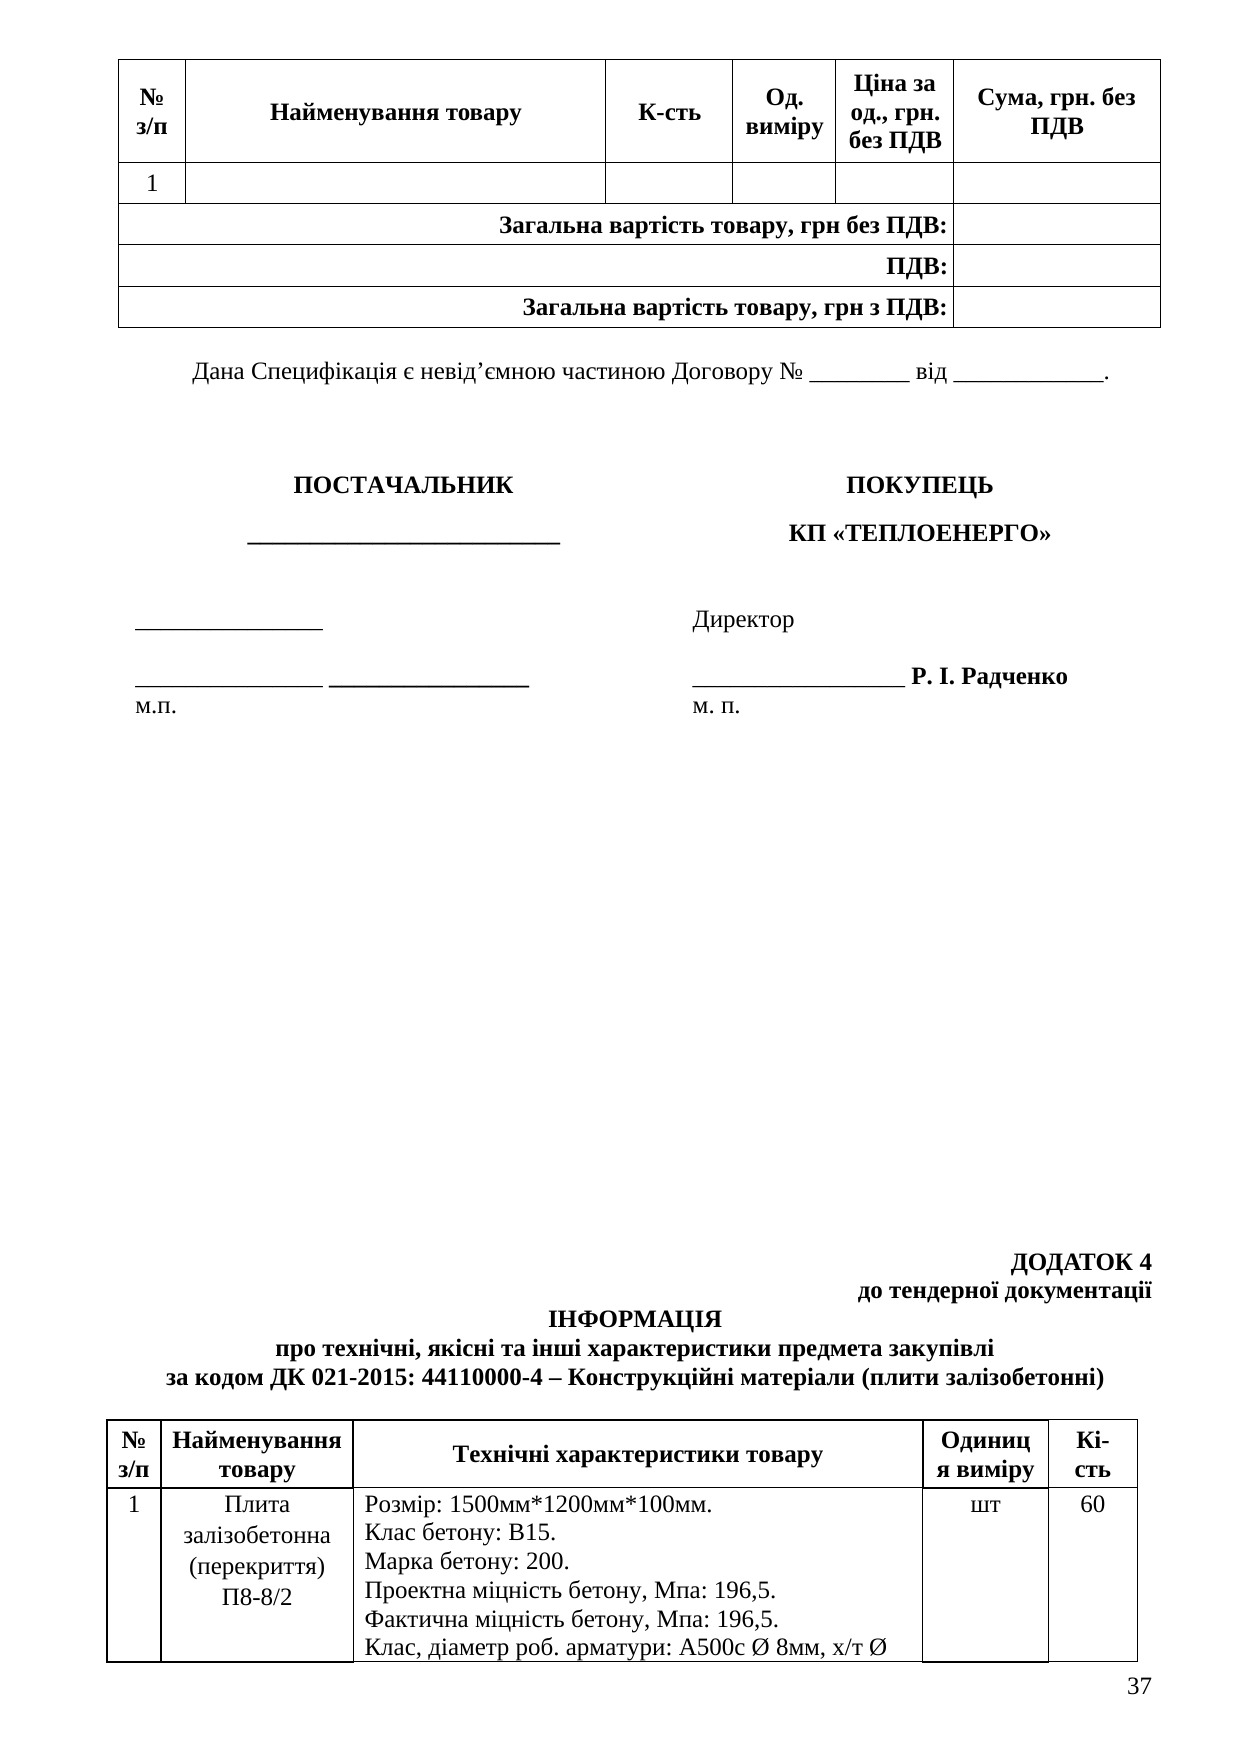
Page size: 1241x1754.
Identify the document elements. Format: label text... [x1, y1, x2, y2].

table_cell [733, 163, 835, 203]
table_header № з/п [119, 60, 185, 162]
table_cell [354, 1488, 922, 1661]
table_header Кі-сть [1049, 1420, 1137, 1487]
table_cell шт [923, 1489, 1048, 1661]
text до тендерної документації [118, 1276, 1152, 1304]
table_header Сума, грн. без ПДВ [954, 60, 1160, 162]
table_header Одиниця виміру [924, 1421, 1048, 1487]
table_cell Загальна вартість товару, грн з ПДВ: [119, 287, 953, 327]
text за кодом ДК 021-2015: 44110000-4 – Конструкційні матеріали (плити залізобетонні) [118, 1362, 1152, 1391]
table_cell [836, 163, 953, 203]
table_cell Загальна вартість товару, грн без ПДВ: [119, 204, 953, 244]
text про технічні, якісні та інші характеристики предмета закупівлі [118, 1333, 1152, 1362]
table_cell 60 [1049, 1488, 1137, 1661]
table_cell [954, 245, 1160, 286]
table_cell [162, 1489, 353, 1661]
text ДОДАТОК 4 [118, 1247, 1152, 1276]
table_cell 1 [119, 163, 185, 203]
table_header Технічні характеристики товару [354, 1421, 922, 1487]
table_header № з/п [108, 1421, 160, 1487]
table_header ПОСТАЧАЛЬНИК _________________________ _______________ _______________ ________________ м.п. [125, 460, 682, 729]
table_header Найменування товару [186, 60, 605, 162]
table_cell ПДВ: [119, 245, 953, 286]
table_header Найменування товару [162, 1421, 352, 1487]
table_cell 1 [108, 1489, 160, 1661]
text Дана Специфікація є невід’ємною частиною Договору № ________ від ____________. [118, 356, 1152, 385]
table_header Ціна за од., грн. без ПДВ [836, 60, 953, 162]
text ІНФОРМАЦІЯ [118, 1304, 1152, 1333]
table_header ПОКУПЕЦЬ КП «ТЕПЛОЕНЕРГО» Директор _________________ Р. І. Радченко м. п. [682, 460, 1158, 729]
table_header Од. виміру [733, 60, 835, 162]
table_cell [186, 163, 605, 203]
table_cell [954, 163, 1160, 203]
table_header К-сть [606, 60, 732, 162]
table_cell [954, 287, 1160, 327]
table_cell [954, 204, 1160, 244]
table_cell [606, 163, 732, 203]
